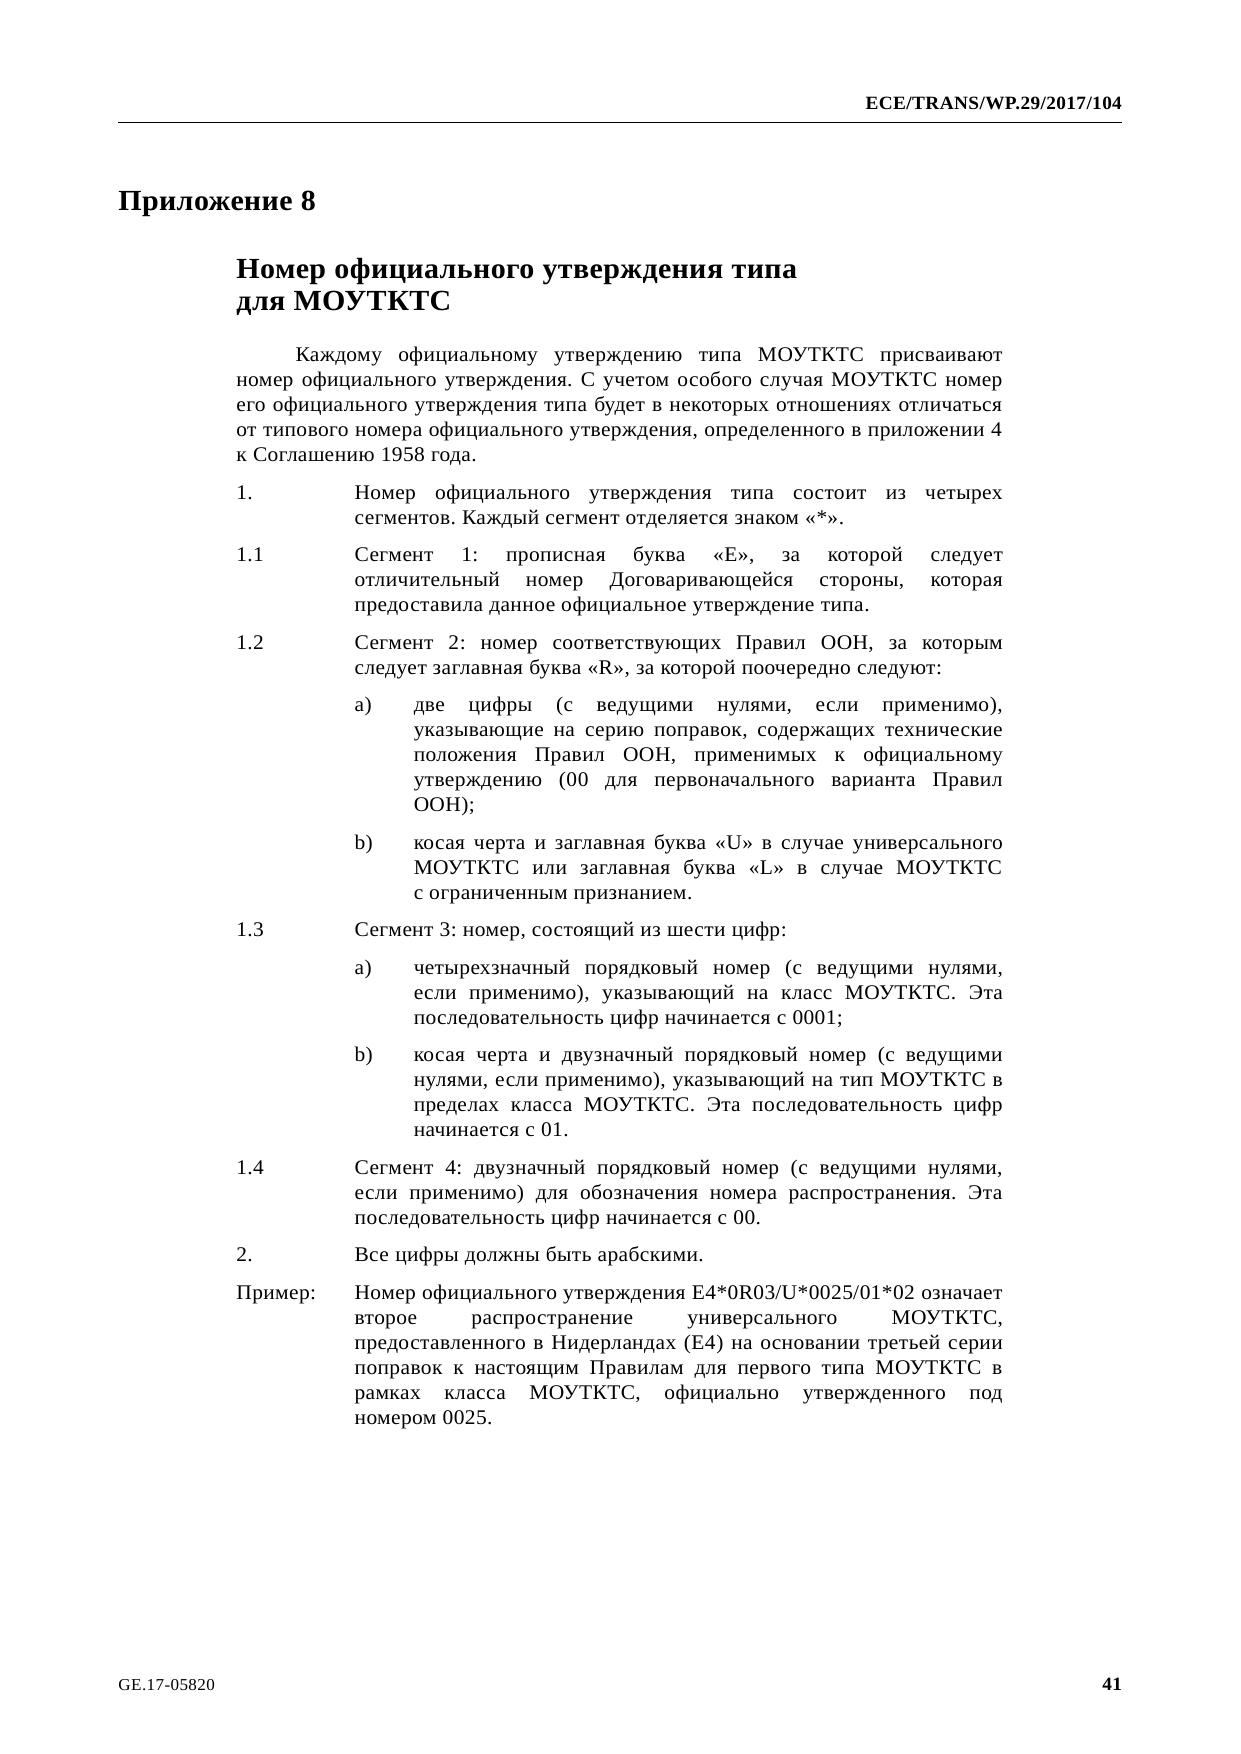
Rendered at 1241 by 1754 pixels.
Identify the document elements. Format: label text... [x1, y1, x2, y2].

text b) косая черта и двузначный порядковый номер (с ведущими нулями, если применимо), указывающий на тип МОУТКТС в пределах класса МОУТКТС. Эта последовательность цифр начинается с 01. [354, 1041, 1004, 1141]
text a) четырехзначный порядковый номер (с ведущими нулями, если применимо), указывающий на класс МОУТКТС. Эта последовательность цифр начинается с 0001; [354, 954, 1004, 1029]
text 1.2 Сегмент 2: номер соответствующих Правил ООН, за которым следует заглавная буква «R», за которой поочередно следуют: [236, 629, 1004, 679]
text 1. Номер официального утверждения типа состоит из четырех сегментов. Каждый сегмент отделяется знаком «*». [236, 479, 1004, 529]
text 1.1 Сегмент 1: прописная буква «Е», за которой следует отличительный номер Договаривающейся стороны, которая предоставила данное официальное утверждение типа. [236, 541, 1004, 616]
text 1.3 Сегмент 3: номер, состоящий из шести цифр: [236, 916, 1004, 941]
text Приложение 8 [118, 185, 1004, 216]
text 2. Все цифры должны быть арабскими. [236, 1241, 1004, 1266]
text Каждому официальному утверждению типа МОУТКТС присваивают номер официального утверждения. С учетом особого случая МОУТКТС номер его официального утверждения типа будет в некоторых отношениях отличаться от типового номера официального утверждения, определенного в приложении 4 к Соглашению 1958 года. [236, 341, 1004, 466]
text Пример: Номер официального утверждения E4*0R03/U*0025/01*02 означает второе распространение универсального МОУТКТС, предоставленного в Нидерландах (E4) на основании третьей серии поправок к настоящим Правилам для первого типа МОУТКТС в рамках класса МОУТКТС, официально утвержденного под номером 0025. [236, 1279, 1004, 1429]
text b) косая черта и заглавная буква «U» в случае универсального МОУТКТС или заглавная буква «L» в случае МОУТКТС с ограниченным признанием. [354, 829, 1004, 904]
text Номер официального утверждения типа для МОУТКТС [118, 254, 1004, 316]
text 1.4 Сегмент 4: двузначный порядковый номер (с ведущими нулями, если применимо) для обозначения номера распространения. Эта последовательность цифр начинается с 00. [236, 1154, 1004, 1229]
text a) две цифры (с ведущими нулями, если применимо), указывающие на серию поправок, содержащих технические положения Правил ООН, применимых к официальному утверждению (00 для первоначального варианта Правил ООН); [354, 691, 1004, 816]
